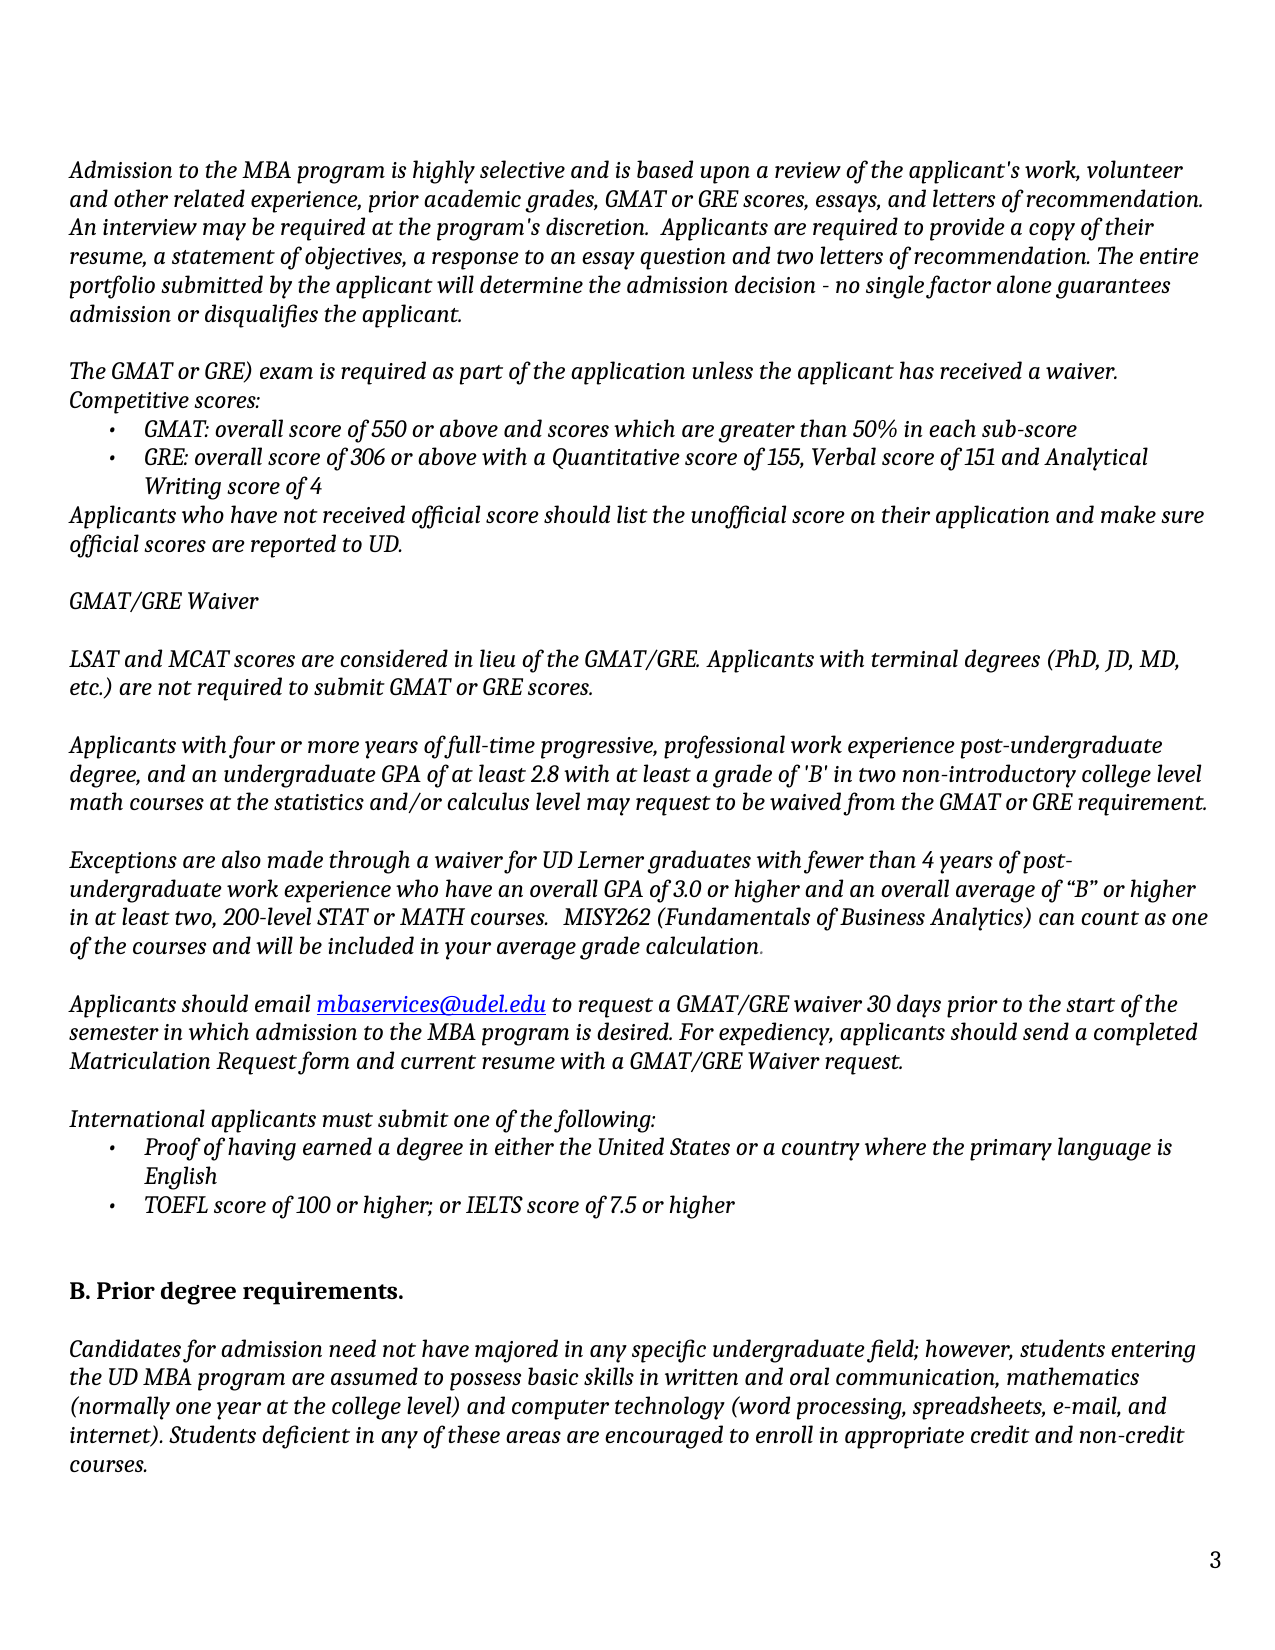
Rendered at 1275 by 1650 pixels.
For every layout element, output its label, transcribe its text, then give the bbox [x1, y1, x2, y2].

list GMAT: overall score of 550 or above and scores which are greater than 50% in each sub-score [107, 414, 1221, 443]
text Applicants should email mbaservices@udel.edu to request a GMAT/GRE waiver 30 days prior to the start of the semester in which admission to the MBA program is desired. For expediency, applicants should send a completed Matriculation Request form and current resume with a GMAT/GRE Waiver request. [69, 989, 1221, 1076]
text Applicants who have not received official score should list the unofficial score on their application and make sure official scores are reported to UD. [69, 501, 1221, 558]
text Applicants with four or more years of full-time progressive, professional work experience post-undergraduate degree, and an undergraduate GPA of at least 2.8 with at least a grade of 'B' in two non-introductory college level math courses at the statistics and/or calculus level may request to be waived from the GMAT or GRE requirement. [69, 731, 1221, 817]
text International applicants must submit one of the following: [69, 1104, 1221, 1133]
list TOEFL score of 100 or higher; or IELTS score of 7.5 or higher [107, 1191, 1221, 1219]
list GRE: overall score of 306 or above with a Quantitative score of 155, Verbal score of 151 and Analytical Writing score of 4 [107, 443, 1221, 501]
text GMAT/GRE Waiver [69, 587, 1221, 616]
text Admission to the MBA program is highly selective and is based upon a review of the applicant's work, volunteer and other related experience, prior academic grades, GMAT or GRE scores, essays, and letters of recommendation. An interview may be required at the program's discretion. Applicants are required to provide a copy of their resume, a statement of objectives, a response to an essay question and two letters of recommendation. The entire portfolio submitted by the applicant will determine the admission decision - no single factor alone guarantees admission or disqualifies the applicant. [69, 156, 1221, 328]
text Candidates for admission need not have majored in any specific undergraduate field; however, students entering the UD MBA program are assumed to possess basic skills in written and oral communication, mathematics (normally one year at the college level) and computer technology (word processing, spreadsheets, e-mail, and internet). Students deficient in any of these areas are encouraged to enroll in appropriate credit and non-credit courses. [69, 1334, 1221, 1478]
text The GMAT or GRE) exam is required as part of the application unless the applicant has received a waiver. [69, 357, 1221, 386]
text Exceptions are also made through a waiver for UD Lerner graduates with fewer than 4 years of post-undergraduate work experience who have an overall GPA of 3.0 or higher and an overall average of “B” or higher in at least two, 200-level STAT or MATH courses. MISY262 (Fundamentals of Business Analytics) can count as one of the courses and will be included in your average grade calculation. [69, 846, 1221, 961]
text Competitive scores: [69, 386, 1221, 414]
text B. Prior degree requirements. [69, 1277, 1221, 1306]
text LSAT and MCAT scores are considered in lieu of the GMAT/GRE. Applicants with terminal degrees (PhD, JD, MD, etc.) are not required to submit GMAT or GRE scores. [69, 644, 1221, 702]
list Proof of having earned a degree in either the United States or a country where the primary language is English [107, 1133, 1221, 1191]
